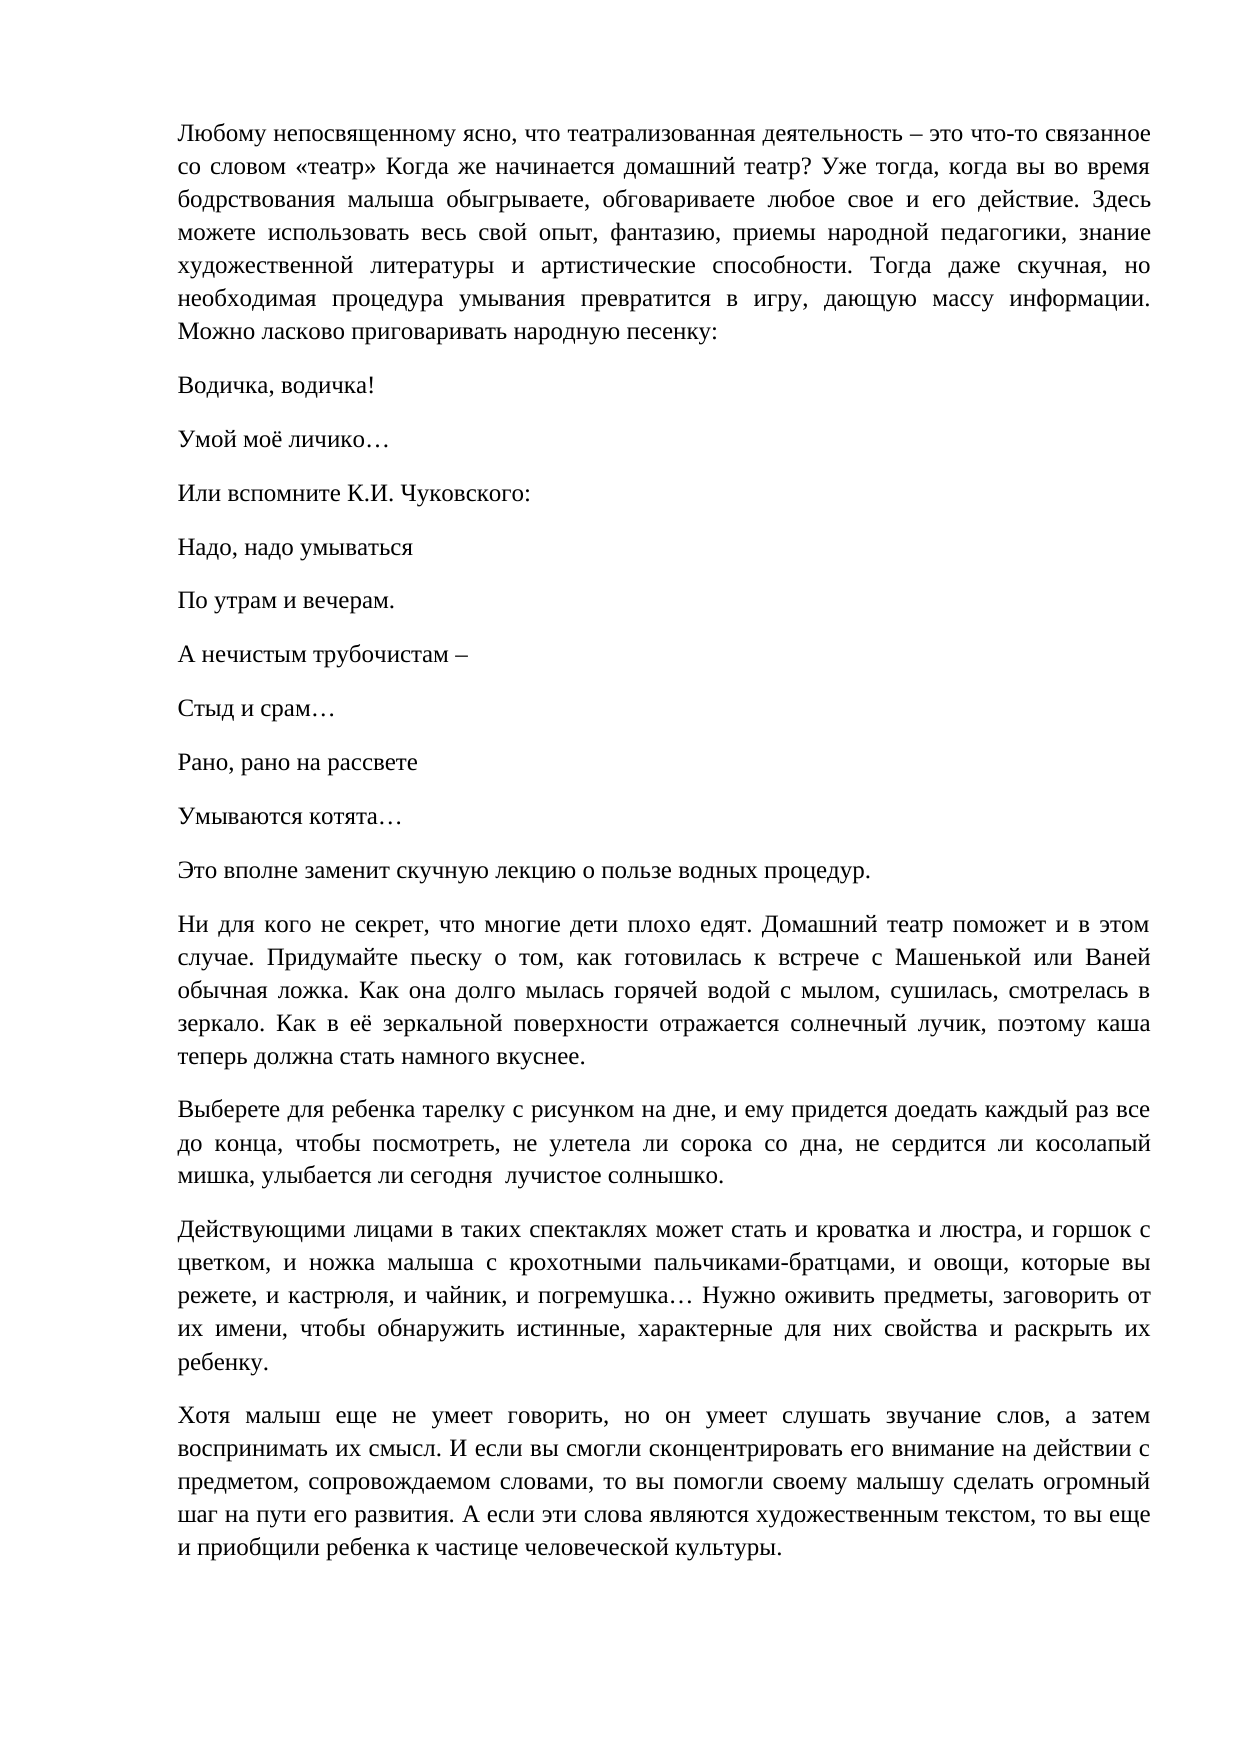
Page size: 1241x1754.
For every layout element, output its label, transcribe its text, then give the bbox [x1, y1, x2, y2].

text Умой моё личико… [177, 424, 1152, 453]
text Надо, надо умываться [177, 532, 1152, 560]
text По утрам и вечерам. [177, 586, 1152, 614]
text Это вполне заменит скучную лекцию о пользе водных процедур. [177, 855, 1152, 883]
text Водичка, водичка! [177, 370, 1152, 399]
text Выберете для ребенка тарелку с рисунком на дне, и ему придется доедать каждый раз все до конца, чтобы посмотреть, не улетела ли сорока со дна, не сердится ли косолапый мишка, улыбается ли сегодня лучистое солнышко. [177, 1094, 1152, 1189]
text Или вспомните К.И. Чуковского: [177, 478, 1152, 507]
text Ни для кого не секрет, что многие дети плохо едят. Домашний театр поможет и в этом случае. Придумайте пьеску о том, как готовилась к встрече с Машенькой или Ваней обычная ложка. Как она долго мылась горячей водой с мылом, сушилась, смотрелась в зеркало. Как в её зеркальной поверхности отражается солнечный лучик, поэтому каша теперь должна стать намного вкуснее. [177, 909, 1152, 1069]
text Умываются котята… [177, 801, 1152, 830]
text Действующими лицами в таких спектаклях может стать и кроватка и люстра, и горшок с цветком, и ножка малыша с крохотными пальчиками-братцами, и овощи, которые вы режете, и кастрюля, и чайник, и погремушка… Нужно оживить предметы, заговорить от их имени, чтобы обнаружить истинные, характерные для них свойства и раскрыть их ребенку. [177, 1214, 1152, 1375]
text Любому непосвященному ясно, что театрализованная деятельность – это что-то связанное со словом «театр» Когда же начинается домашний театр? Уже тогда, когда вы во время бодрствования малыша обыгрываете, обговариваете любое свое и его действие. Здесь можете использовать весь свой опыт, фантазию, приемы народной педагогики, знание художественной литературы и артистические способности. Тогда даже скучная, но необходимая процедура умывания превратится в игру, дающую массу информации. Можно ласково приговаривать народную песенку: [177, 118, 1152, 345]
text А нечистым трубочистам – [177, 639, 1152, 668]
text Хотя малыш еще не умеет говорить, но он умеет слушать звучание слов, а затем воспринимать их смысл. И если вы смогли сконцентрировать его внимание на действии с предметом, сопровождаемом словами, то вы помогли своему малышу сделать огромный шаг на пути его развития. А если эти слова являются художественным текстом, то вы еще и приобщили ребенка к частице человеческой культуры. [177, 1400, 1152, 1561]
text Рано, рано на рассвете [177, 747, 1152, 776]
text Стыд и срам… [177, 693, 1152, 722]
